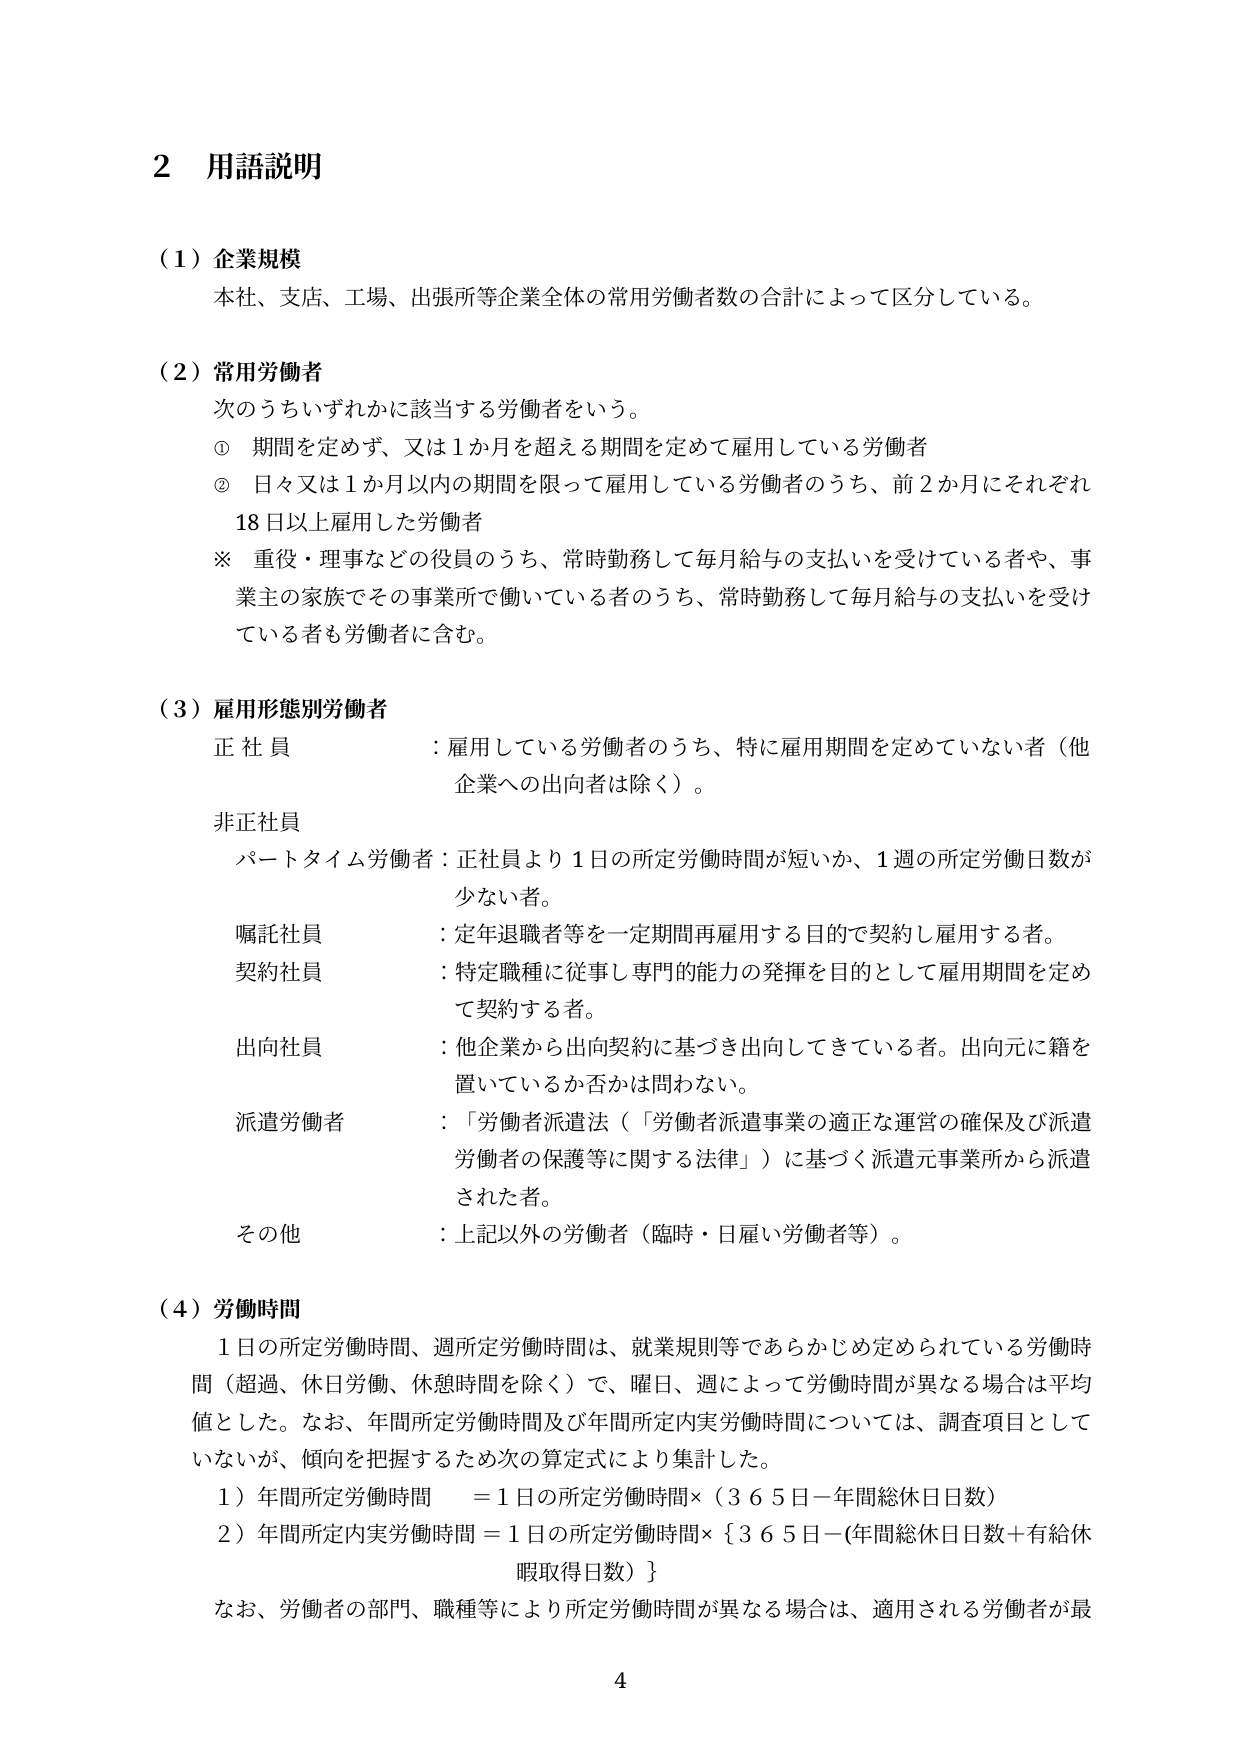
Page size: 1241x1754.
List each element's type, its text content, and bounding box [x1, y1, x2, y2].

text １日の所定労働時間、週所定労働時間は、就業規則等であらかじめ定められている労働時間（超過、休日労働、休憩時間を除く）で、曜日、週によって労働時間が異なる場合は平均値とした。なお、年間所定労働時間及び年間所定内実労働時間については、調査項目としていないが、傾向を把握するため次の算定式により集計した。 [191, 1327, 1092, 1477]
text ２ 用語説明 [148, 127, 1092, 202]
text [191, 1589, 1092, 1627]
text 非正社員 [148, 802, 1092, 839]
text （４）労働時間 [148, 1289, 1092, 1327]
text （２）常用労働者 [148, 352, 1092, 389]
text 出向社員 ：他企業から出向契約に基づき出向してきている者。出向元に籍を置いているか否かは問わない。 [235, 1027, 1092, 1102]
text 契約社員 ：特定職種に従事し専門的能力の発揮を目的として雇用期間を定めて契約する者。 [235, 952, 1092, 1027]
text パートタイム労働者：正社員より1日の所定労働時間が短いか、1週の所定労働日数が少ない者。 [235, 839, 1092, 914]
text その他 ：上記以外の労働者（臨時・日雇い労働者等）。 [235, 1214, 1092, 1252]
text ② 日々又は１か月以内の期間を限って雇用している労働者のうち、前２か月にそれぞれ18日以上雇用した労働者 [213, 464, 1092, 539]
text （１）企業規模 [148, 239, 1092, 277]
text （３）雇用形態別労働者 [148, 689, 1092, 727]
text 正 社 員 ：雇用している労働者のうち、特に雇用期間を定めていない者（他企業への出向者は除く）。 [213, 727, 1092, 802]
text ※ 重役・理事などの役員のうち、常時勤務して毎月給与の支払いを受けている者や、事業主の家族でその事業所で働いている者のうち、常時勤務して毎月給与の支払いを受けている者も労働者に含む。 [213, 539, 1092, 652]
text 嘱託社員 ：定年退職者等を一定期間再雇用する目的で契約し雇用する者。 [235, 914, 1092, 952]
text 派遣労働者 ：「労働者派遣法（「労働者派遣事業の適正な運営の確保及び派遣労働者の保護等に関する法律」）に基づく派遣元事業所から派遣された者。 [235, 1102, 1092, 1214]
text 本社、支店、工場、出張所等企業全体の常用労働者数の合計によって区分している。 [148, 277, 1092, 314]
text 次のうちいずれかに該当する労働者をいう。 [148, 389, 1092, 427]
text ２）年間所定内実労働時間 ＝１日の所定労働時間×｛３６５日－(年間総休日日数＋有給休暇取得日数）｝ [213, 1514, 1092, 1589]
text １）年間所定労働時間 ＝１日の所定労働時間×（３６５日－年間総休日日数） [191, 1477, 1092, 1514]
text ① 期間を定めず、又は１か月を超える期間を定めて雇用している労働者 [148, 427, 1092, 464]
